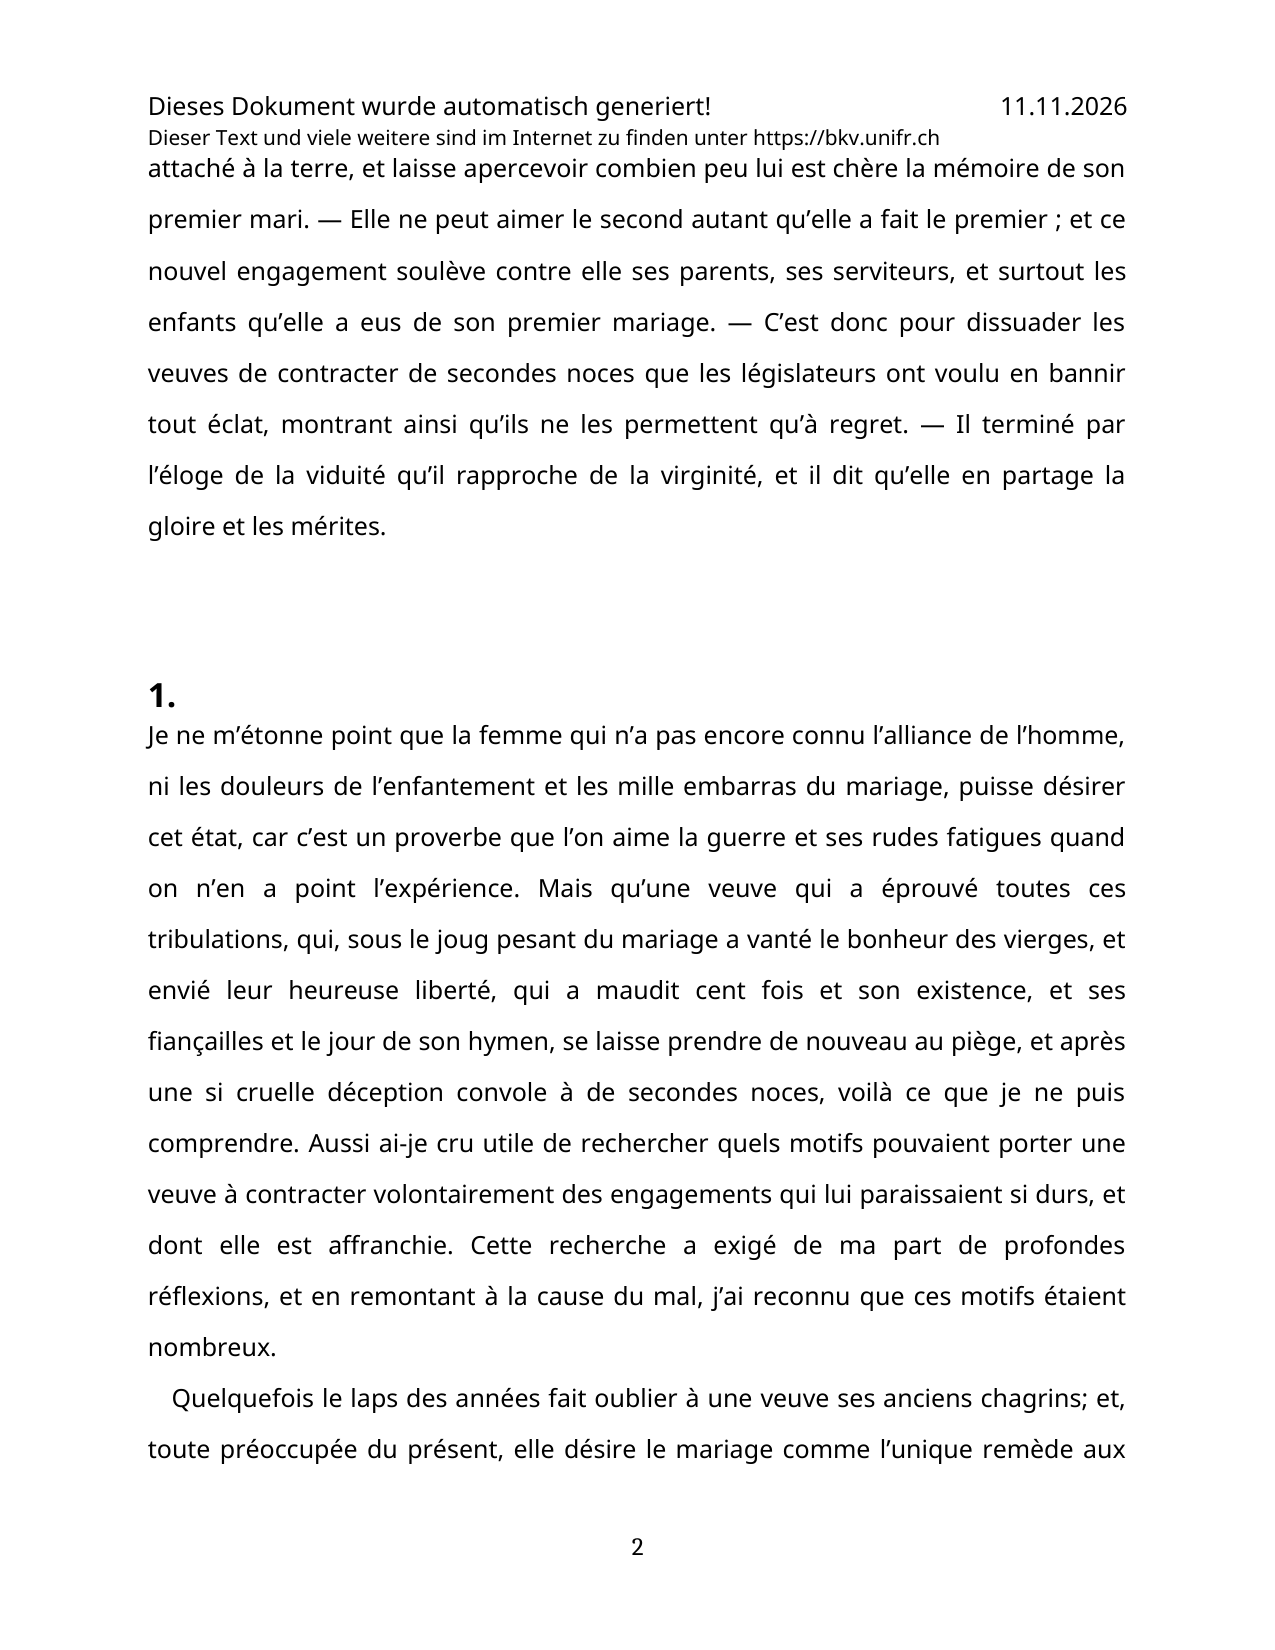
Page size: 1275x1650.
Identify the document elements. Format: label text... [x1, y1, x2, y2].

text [148, 1381, 1127, 1466]
subtitle 1. [148, 672, 1127, 717]
text Je ne m’étonne point que la femme qui n’a pas encore connu l’alliance de l’homme, ni les douleurs de l’enfantement et les mille embarras du mariage, puisse désirer cet état, car c’est un proverbe que l’on aime la guerre et ses rudes fatigues quand on n’en a point l’expérience. Mais qu’une veuve qui a éprouvé toutes ces tribulations, qui, sous le joug pesant du mariage a vanté le bonheur des vierges, et envié leur heureuse liberté, qui a maudit cent fois et son existence, et ses fiançailles et le jour de son hymen, se laisse prendre de nouveau au piège, et après une si cruelle déception convole à de secondes noces, voilà ce que je ne puis comprendre. Aussi ai-je cru utile de rechercher quels motifs pouvaient porter une veuve à contracter volontairement des engagements qui lui paraissaient si durs, et dont elle est affranchie. Cette recherche a exigé de ma part de profondes réflexions, et en remontant à la cause du mal, j’ai reconnu que ces motifs étaient nombreux. [148, 717, 1127, 1364]
text ANALYSE. L’auteur expose d’abord et puis réfute les trois motifs qui portent ordinairement les veuves à se remarier, l’espérance d’une meilleure condition, l’amour du monde et la faiblesse de la chair. — Puis il déclare que son intention n’est point de blâmer les secondes noces que saint Paul autorise, et que l’Eglise reconnaît pour légitimes. — Il observe seulement que la veuve qui se remarie donne une grande marque de faiblesse et de sensualité, fait paraître un esprit attaché à la terre, et laisse apercevoir combien peu lui est chère la mémoire de son premier mari. — Elle ne peut aimer le second autant qu’elle a fait le premier ; et ce nouvel engagement soulève contre elle ses parents, ses serviteurs, et surtout les enfants qu’elle a eus de son premier mariage. — C’est donc pour dissuader les veuves de contracter de secondes noces que les législateurs ont voulu en bannir tout éclat, montrant ainsi qu’ils ne les permettent qu’à regret. — Il terminé par l’éloge de la viduité qu’il rapproche de la virginité, et il dit qu’elle en partage la gloire et les mérites. [148, 151, 1127, 542]
